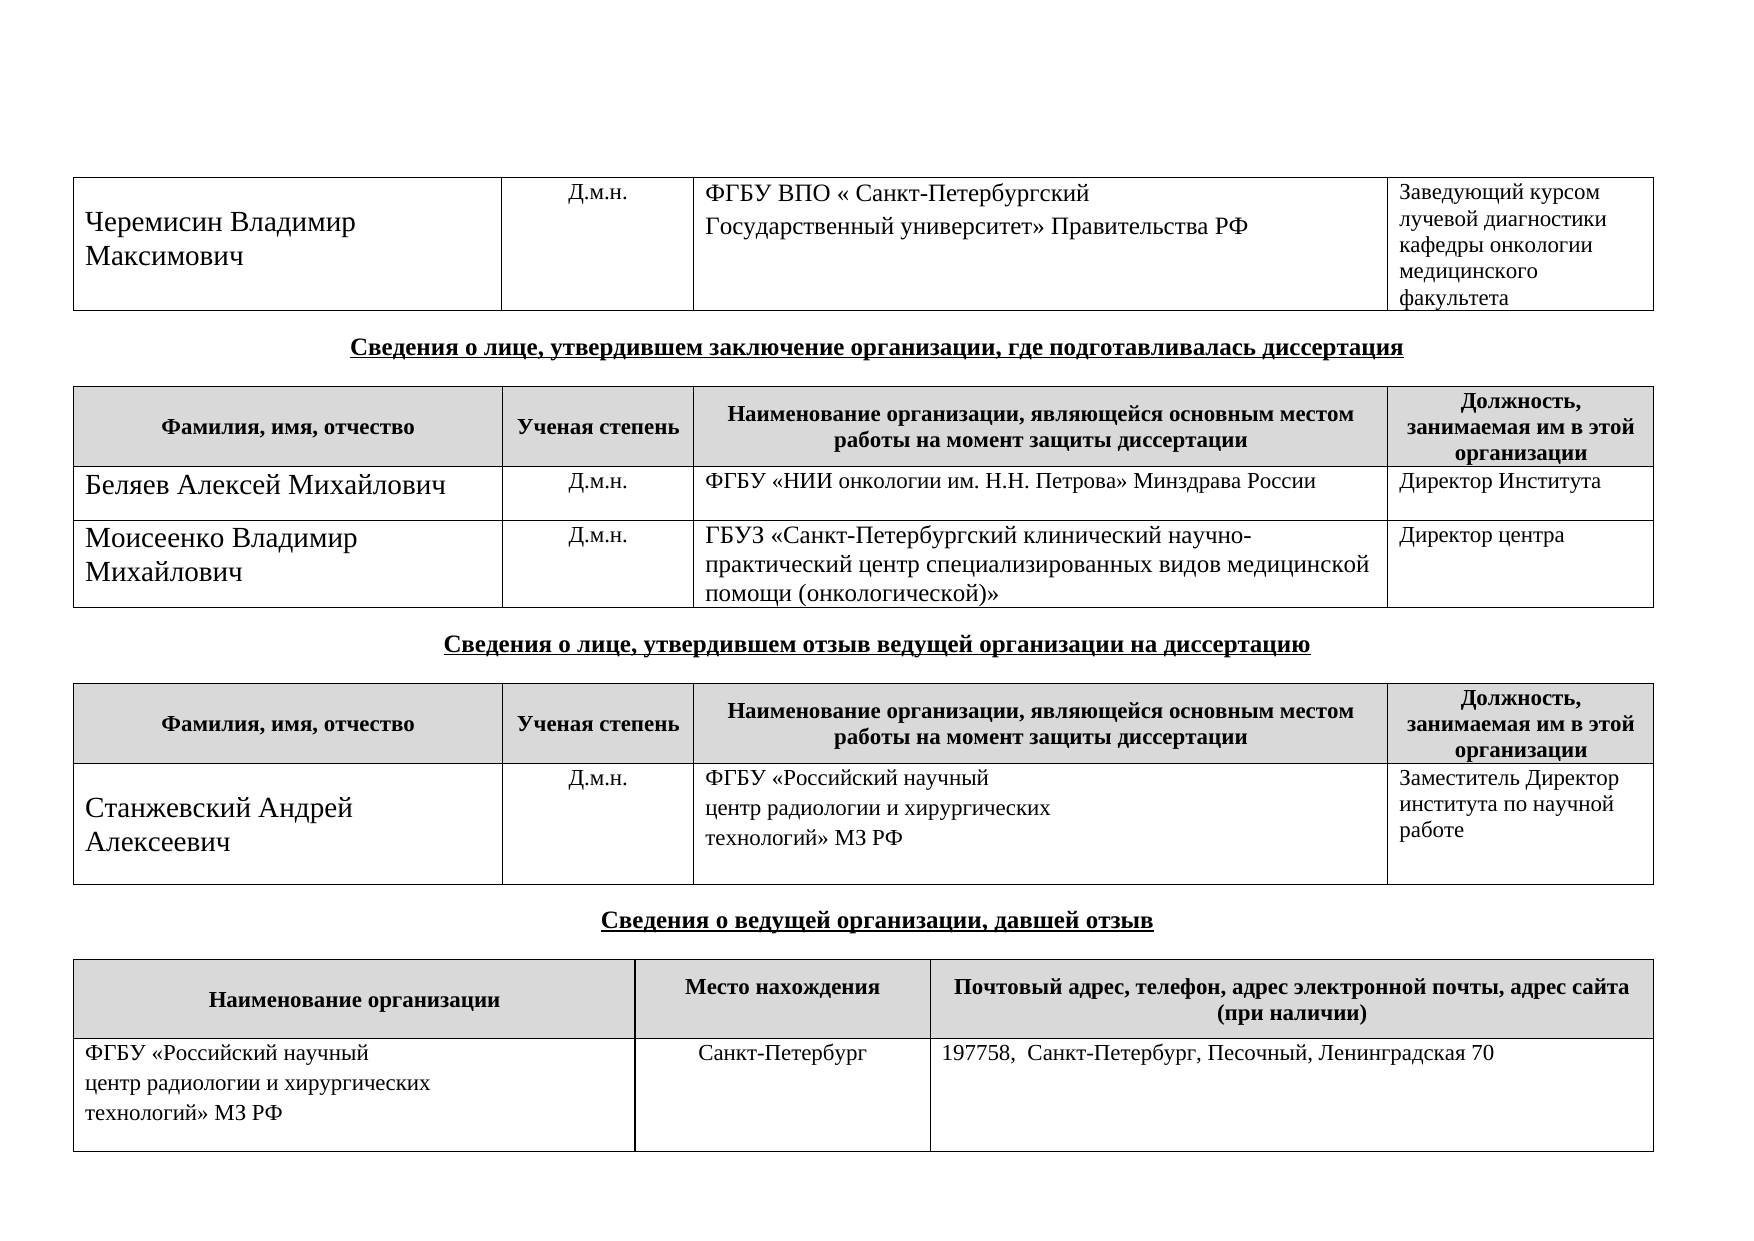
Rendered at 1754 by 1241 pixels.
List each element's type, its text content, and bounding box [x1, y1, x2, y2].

table_header Наименование организации, являющейся основным местом работы на момент защиты диссертации [694, 684, 1387, 763]
table_cell Д.м.н. [503, 467, 693, 519]
table_header Почтовый адрес, телефон, адрес электронной почты, адрес сайта (при наличии) [931, 960, 1653, 1038]
table_cell ГБУЗ «Санкт-Петербургский клинический научно-практический центр специализированных видов медицинской помощи (онкологической)» [694, 521, 1387, 607]
table_cell ФГБУ ВПО « Санкт-Петербургский Государственный университет» Правительства РФ [694, 178, 1387, 310]
table_cell Д.м.н. [503, 764, 693, 883]
text Сведения о лице, утвердившем отзыв ведущей организации на диссертацию [118, 629, 1636, 657]
table_cell Черемисин Владимир Максимович [74, 178, 501, 310]
table_header Ученая степень [503, 684, 693, 763]
table_header Место нахождения [636, 960, 930, 1038]
table_cell Моисеенко Владимир Михайлович [74, 521, 502, 607]
table_header Ученая степень [503, 387, 693, 466]
table_header Наименование организации, являющейся основным местом работы на момент защиты диссертации [694, 387, 1387, 466]
text Сведения о ведущей организации, давшей отзыв [118, 905, 1636, 934]
table_cell ФГБУ «Российский научный центр радиологии и хирургических технологий» МЗ РФ [694, 764, 1387, 883]
table_header Фамилия, имя, отчество [74, 387, 502, 466]
table_header Должность, занимаемая им в этой организации [1388, 684, 1653, 763]
table_cell Беляев Алексей Михайлович [74, 467, 502, 519]
table_cell Директор центра [1388, 521, 1653, 607]
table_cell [74, 1039, 634, 1151]
table_cell Заведующий курсом лучевой диагностики кафедры онкологии медицинского факультета [1388, 178, 1653, 310]
table_cell Д.м.н. [502, 178, 693, 310]
table_cell Директор Института [1388, 467, 1653, 519]
text Сведения о лице, утвердившем заключение организации, где подготавливалась диссертация [118, 332, 1636, 361]
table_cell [931, 1039, 1653, 1151]
table_header Фамилия, имя, отчество [74, 684, 502, 763]
table_cell Санкт-Петербург [636, 1039, 930, 1151]
table_cell Д.м.н. [503, 521, 693, 607]
table_cell Станжевский Андрей Алексеевич [74, 764, 502, 883]
table_header Должность, занимаемая им в этой организации [1388, 387, 1653, 466]
table_cell Заместитель Директор института по научной работе [1388, 764, 1653, 883]
table_header Наименование организации [74, 960, 634, 1038]
table_cell ФГБУ «НИИ онкологии им. Н.Н. Петрова» Минздрава России [694, 467, 1387, 519]
